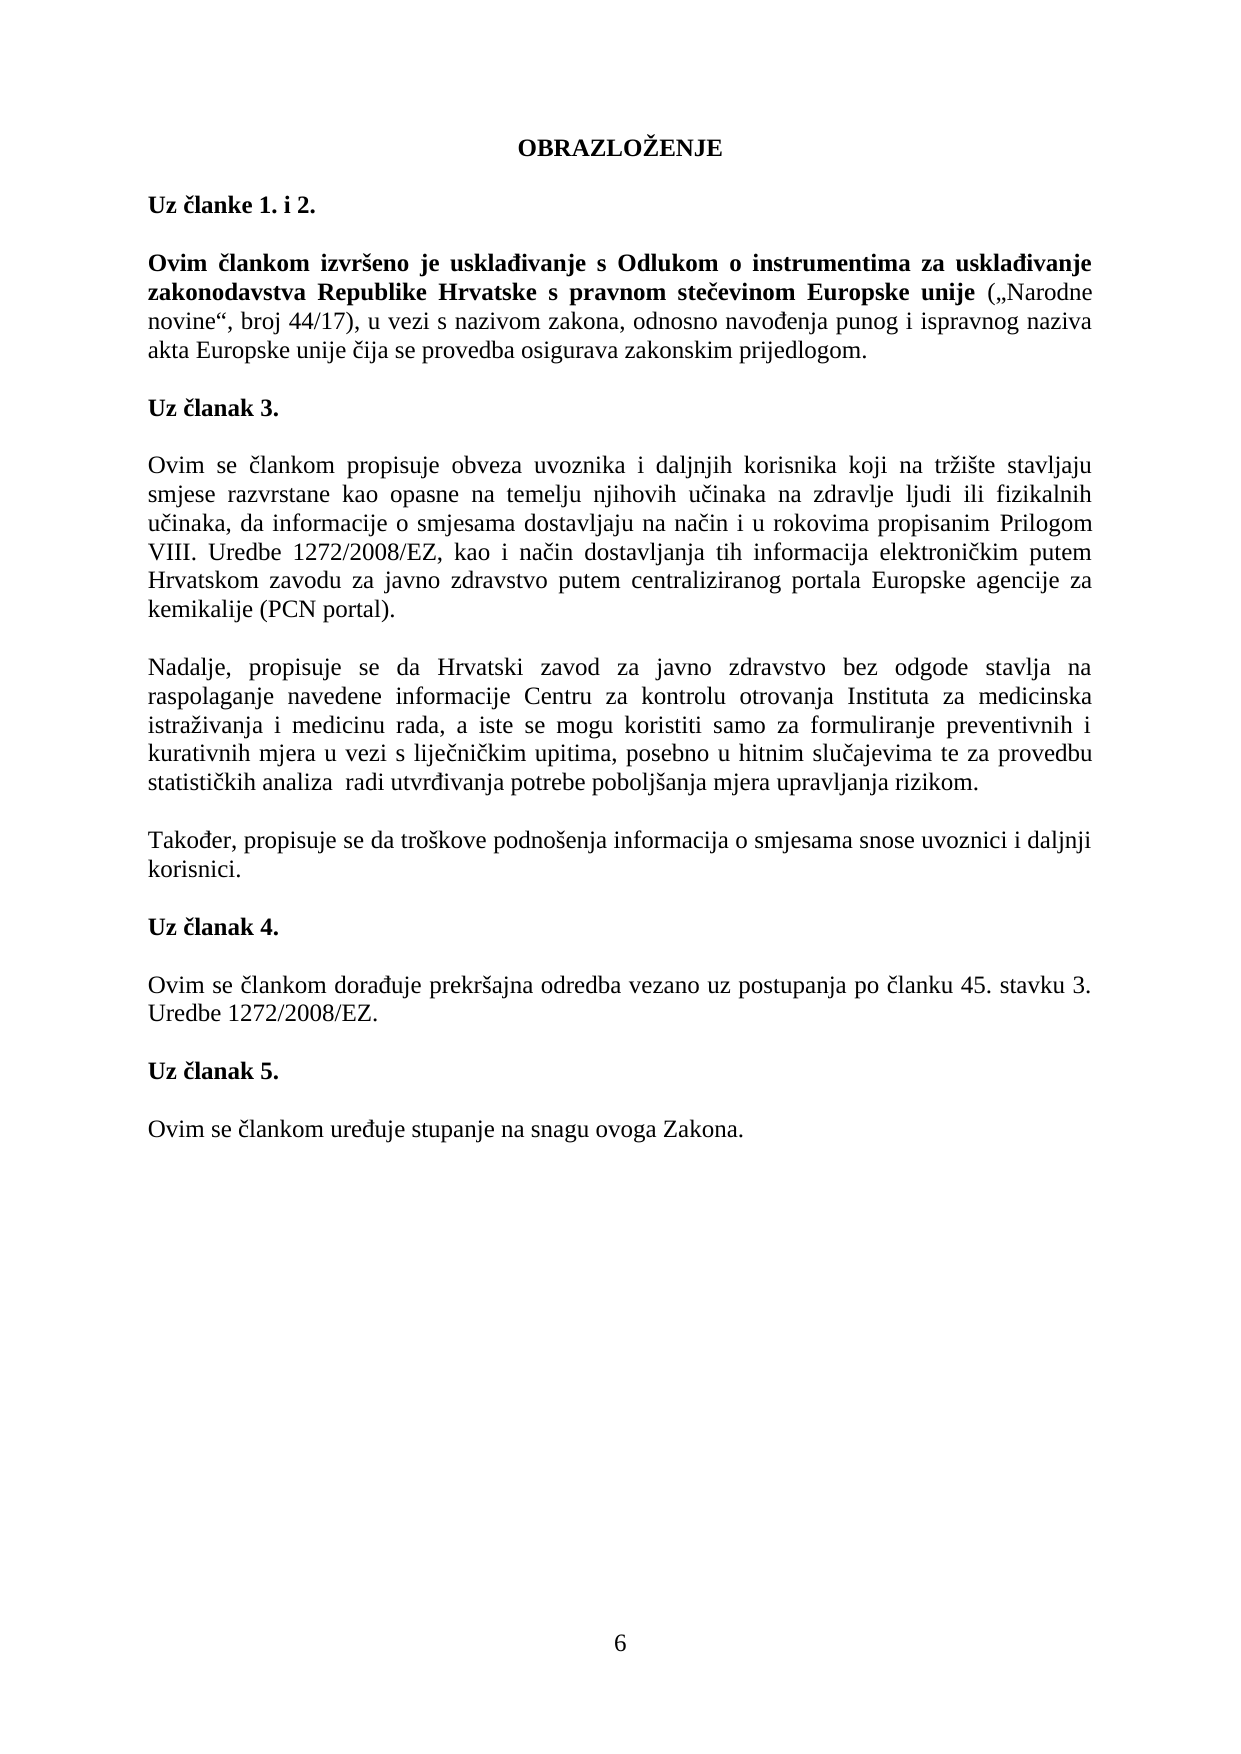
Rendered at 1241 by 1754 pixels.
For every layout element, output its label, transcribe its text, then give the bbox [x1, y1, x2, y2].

text Uz članak 4. [148, 912, 1093, 941]
text Uz članak 3. [148, 393, 1093, 421]
text Ovim se člankom dorađuje prekršajna odredba vezano uz postupanja po članku 45. stavku 3. Uredbe 1272/2008/EZ. [148, 970, 1093, 1027]
text Ovim se člankom propisuje obveza uvoznika i daljnjih korisnika koji na tržište stavljaju smjese razvrstane kao opasne na temelju njihovih učinaka na zdravlje ljudi ili fizikalnih učinaka, da informacije o smjesama dostavljaju na način i u rokovima propisanim Prilogom VIII. Uredbe 1272/2008/EZ, kao i način dostavljanja tih informacija elektroničkim putem Hrvatskom zavodu za javno zdravstvo putem centraliziranog portala Europske agencije za kemikalije (PCN portal). [148, 451, 1093, 623]
text Nadalje, propisuje se da Hrvatski zavod za javno zdravstvo bez odgode stavlja na raspolaganje navedene informacije Centru za kontrolu otrovanja Instituta za medicinska istraživanja i medicinu rada, a iste se mogu koristiti samo za formuliranje preventivnih i kurativnih mjera u vezi s liječničkim upitima, posebno u hitnim slučajevima te za provedbu statističkih analiza radi utvrđivanja potrebe poboljšanja mjera upravljanja rizikom. [148, 652, 1093, 796]
text Također, propisuje se da troškove podnošenja informacija o smjesama snose uvoznici i daljnji korisnici. [148, 825, 1093, 883]
text Uz članke 1. i 2. [148, 191, 1093, 219]
text Ovim se člankom uređuje stupanje na snagu ovoga Zakona. [148, 1114, 1093, 1143]
text OBRAZLOŽENJE [148, 133, 1093, 161]
text Ovim člankom izvršeno je usklađivanje s Odlukom o instrumentima za usklađivanje zakonodavstva Republike Hrvatske s pravnom stečevinom Europske unije („Narodne novine“, broj 44/17), u vezi s nazivom zakona, odnosno navođenja punog i ispravnog naziva akta Europske unije čija se provedba osigurava zakonskim prijedlogom. [148, 248, 1093, 363]
text Uz članak 5. [148, 1056, 1093, 1085]
